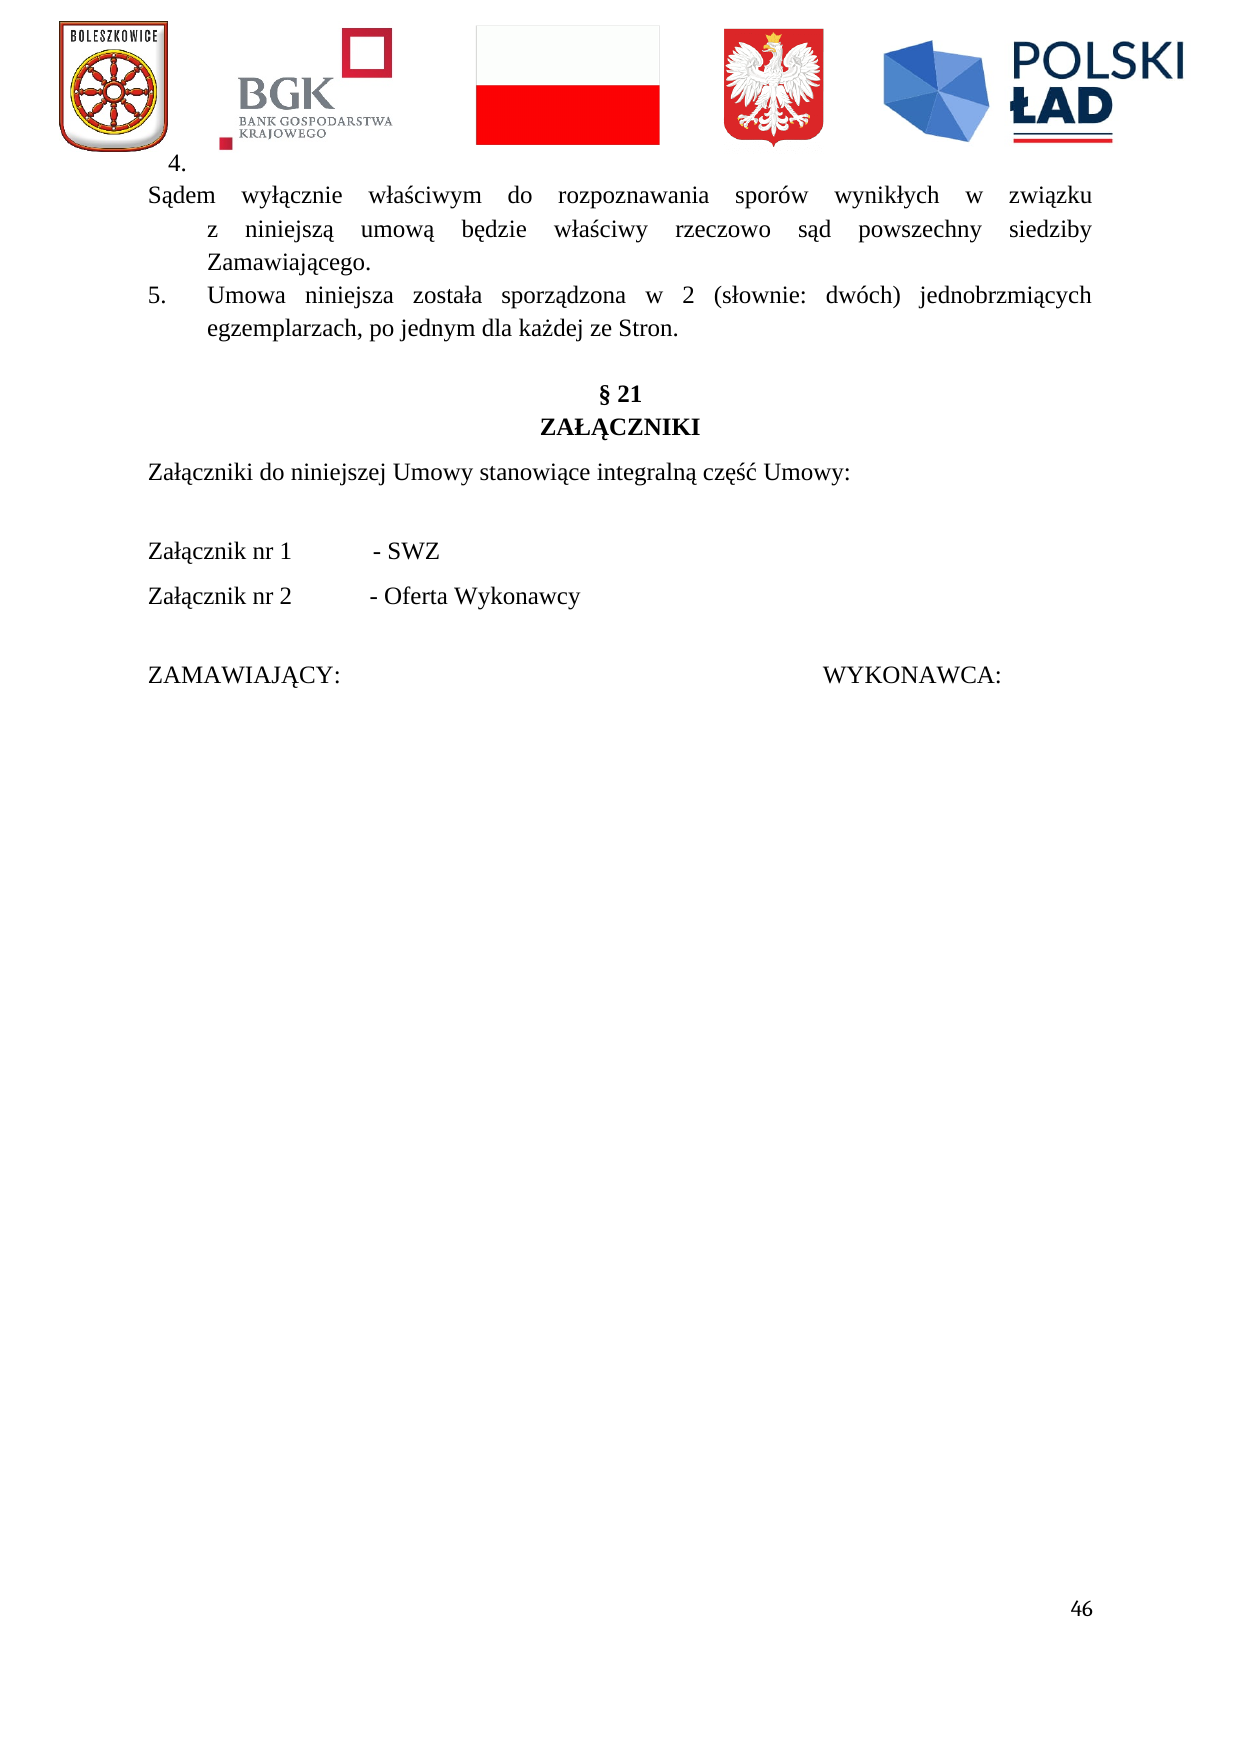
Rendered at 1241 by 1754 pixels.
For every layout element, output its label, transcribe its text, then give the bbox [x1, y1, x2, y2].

list Sądem wyłącznie właściwym do rozpoznawania sporów wynikłych w związku z niniejszą umową będzie właściwy rzeczowo sąd powszechny siedziby Zamawiającego. [148, 148, 1093, 275]
text § 21 [148, 379, 1093, 407]
picture [470, 21, 665, 148]
text ZAŁĄCZNIKI [148, 412, 1093, 441]
text ZAMAWIAJĄCY: WYKONAWCA: [148, 660, 1093, 689]
picture [723, 21, 824, 148]
picture [866, 22, 1193, 158]
text Załącznik nr 2 - Oferta Wykonawcy [148, 581, 1093, 610]
picture [174, 21, 437, 148]
text Załącznik nr 1 - SWZ [148, 536, 1093, 564]
picture [59, 21, 168, 152]
text Załączniki do niniejszej Umowy stanowiące integralną część Umowy: [148, 457, 1093, 486]
list Umowa niniejsza została sporządzona w 2 (słownie: dwóch) jednobrzmiących egzemplarzach, po jednym dla każdej ze Stron. [148, 280, 1093, 341]
